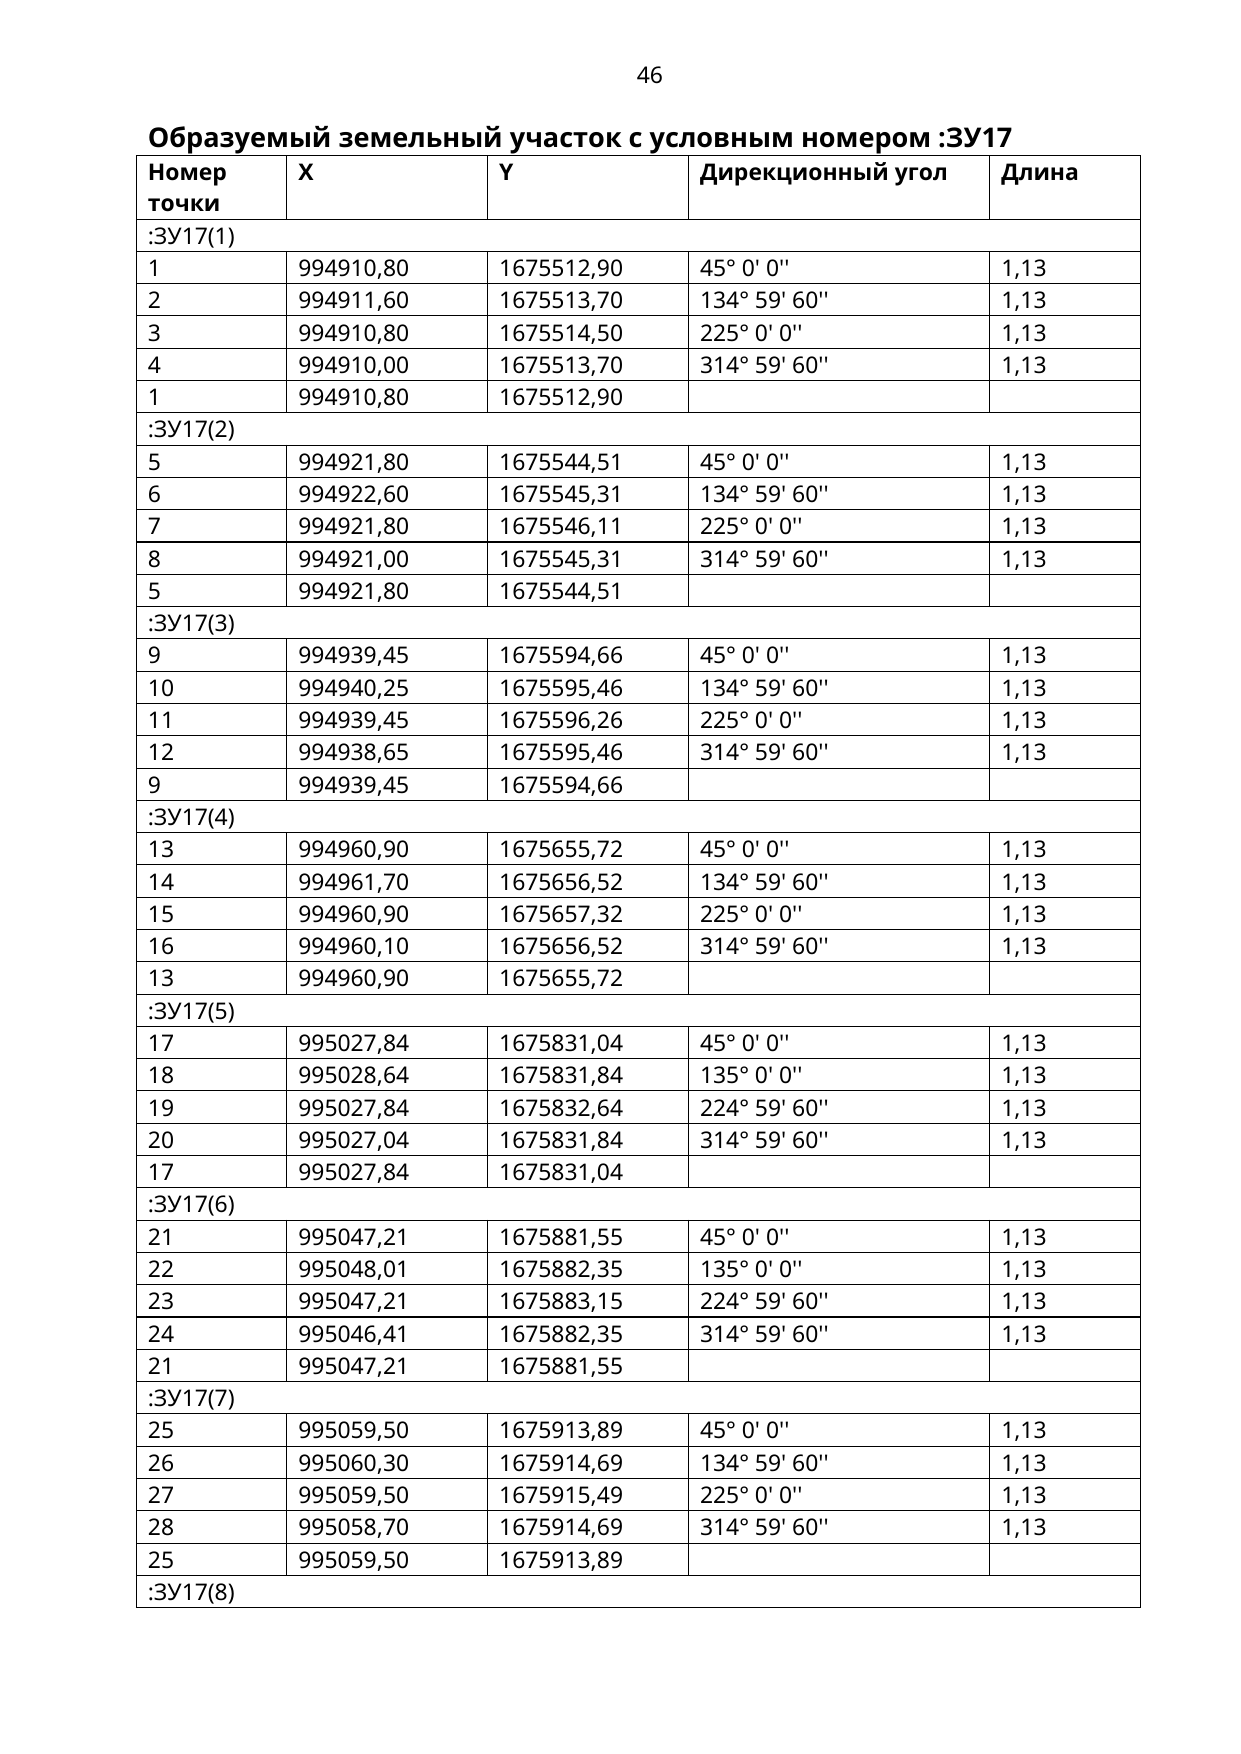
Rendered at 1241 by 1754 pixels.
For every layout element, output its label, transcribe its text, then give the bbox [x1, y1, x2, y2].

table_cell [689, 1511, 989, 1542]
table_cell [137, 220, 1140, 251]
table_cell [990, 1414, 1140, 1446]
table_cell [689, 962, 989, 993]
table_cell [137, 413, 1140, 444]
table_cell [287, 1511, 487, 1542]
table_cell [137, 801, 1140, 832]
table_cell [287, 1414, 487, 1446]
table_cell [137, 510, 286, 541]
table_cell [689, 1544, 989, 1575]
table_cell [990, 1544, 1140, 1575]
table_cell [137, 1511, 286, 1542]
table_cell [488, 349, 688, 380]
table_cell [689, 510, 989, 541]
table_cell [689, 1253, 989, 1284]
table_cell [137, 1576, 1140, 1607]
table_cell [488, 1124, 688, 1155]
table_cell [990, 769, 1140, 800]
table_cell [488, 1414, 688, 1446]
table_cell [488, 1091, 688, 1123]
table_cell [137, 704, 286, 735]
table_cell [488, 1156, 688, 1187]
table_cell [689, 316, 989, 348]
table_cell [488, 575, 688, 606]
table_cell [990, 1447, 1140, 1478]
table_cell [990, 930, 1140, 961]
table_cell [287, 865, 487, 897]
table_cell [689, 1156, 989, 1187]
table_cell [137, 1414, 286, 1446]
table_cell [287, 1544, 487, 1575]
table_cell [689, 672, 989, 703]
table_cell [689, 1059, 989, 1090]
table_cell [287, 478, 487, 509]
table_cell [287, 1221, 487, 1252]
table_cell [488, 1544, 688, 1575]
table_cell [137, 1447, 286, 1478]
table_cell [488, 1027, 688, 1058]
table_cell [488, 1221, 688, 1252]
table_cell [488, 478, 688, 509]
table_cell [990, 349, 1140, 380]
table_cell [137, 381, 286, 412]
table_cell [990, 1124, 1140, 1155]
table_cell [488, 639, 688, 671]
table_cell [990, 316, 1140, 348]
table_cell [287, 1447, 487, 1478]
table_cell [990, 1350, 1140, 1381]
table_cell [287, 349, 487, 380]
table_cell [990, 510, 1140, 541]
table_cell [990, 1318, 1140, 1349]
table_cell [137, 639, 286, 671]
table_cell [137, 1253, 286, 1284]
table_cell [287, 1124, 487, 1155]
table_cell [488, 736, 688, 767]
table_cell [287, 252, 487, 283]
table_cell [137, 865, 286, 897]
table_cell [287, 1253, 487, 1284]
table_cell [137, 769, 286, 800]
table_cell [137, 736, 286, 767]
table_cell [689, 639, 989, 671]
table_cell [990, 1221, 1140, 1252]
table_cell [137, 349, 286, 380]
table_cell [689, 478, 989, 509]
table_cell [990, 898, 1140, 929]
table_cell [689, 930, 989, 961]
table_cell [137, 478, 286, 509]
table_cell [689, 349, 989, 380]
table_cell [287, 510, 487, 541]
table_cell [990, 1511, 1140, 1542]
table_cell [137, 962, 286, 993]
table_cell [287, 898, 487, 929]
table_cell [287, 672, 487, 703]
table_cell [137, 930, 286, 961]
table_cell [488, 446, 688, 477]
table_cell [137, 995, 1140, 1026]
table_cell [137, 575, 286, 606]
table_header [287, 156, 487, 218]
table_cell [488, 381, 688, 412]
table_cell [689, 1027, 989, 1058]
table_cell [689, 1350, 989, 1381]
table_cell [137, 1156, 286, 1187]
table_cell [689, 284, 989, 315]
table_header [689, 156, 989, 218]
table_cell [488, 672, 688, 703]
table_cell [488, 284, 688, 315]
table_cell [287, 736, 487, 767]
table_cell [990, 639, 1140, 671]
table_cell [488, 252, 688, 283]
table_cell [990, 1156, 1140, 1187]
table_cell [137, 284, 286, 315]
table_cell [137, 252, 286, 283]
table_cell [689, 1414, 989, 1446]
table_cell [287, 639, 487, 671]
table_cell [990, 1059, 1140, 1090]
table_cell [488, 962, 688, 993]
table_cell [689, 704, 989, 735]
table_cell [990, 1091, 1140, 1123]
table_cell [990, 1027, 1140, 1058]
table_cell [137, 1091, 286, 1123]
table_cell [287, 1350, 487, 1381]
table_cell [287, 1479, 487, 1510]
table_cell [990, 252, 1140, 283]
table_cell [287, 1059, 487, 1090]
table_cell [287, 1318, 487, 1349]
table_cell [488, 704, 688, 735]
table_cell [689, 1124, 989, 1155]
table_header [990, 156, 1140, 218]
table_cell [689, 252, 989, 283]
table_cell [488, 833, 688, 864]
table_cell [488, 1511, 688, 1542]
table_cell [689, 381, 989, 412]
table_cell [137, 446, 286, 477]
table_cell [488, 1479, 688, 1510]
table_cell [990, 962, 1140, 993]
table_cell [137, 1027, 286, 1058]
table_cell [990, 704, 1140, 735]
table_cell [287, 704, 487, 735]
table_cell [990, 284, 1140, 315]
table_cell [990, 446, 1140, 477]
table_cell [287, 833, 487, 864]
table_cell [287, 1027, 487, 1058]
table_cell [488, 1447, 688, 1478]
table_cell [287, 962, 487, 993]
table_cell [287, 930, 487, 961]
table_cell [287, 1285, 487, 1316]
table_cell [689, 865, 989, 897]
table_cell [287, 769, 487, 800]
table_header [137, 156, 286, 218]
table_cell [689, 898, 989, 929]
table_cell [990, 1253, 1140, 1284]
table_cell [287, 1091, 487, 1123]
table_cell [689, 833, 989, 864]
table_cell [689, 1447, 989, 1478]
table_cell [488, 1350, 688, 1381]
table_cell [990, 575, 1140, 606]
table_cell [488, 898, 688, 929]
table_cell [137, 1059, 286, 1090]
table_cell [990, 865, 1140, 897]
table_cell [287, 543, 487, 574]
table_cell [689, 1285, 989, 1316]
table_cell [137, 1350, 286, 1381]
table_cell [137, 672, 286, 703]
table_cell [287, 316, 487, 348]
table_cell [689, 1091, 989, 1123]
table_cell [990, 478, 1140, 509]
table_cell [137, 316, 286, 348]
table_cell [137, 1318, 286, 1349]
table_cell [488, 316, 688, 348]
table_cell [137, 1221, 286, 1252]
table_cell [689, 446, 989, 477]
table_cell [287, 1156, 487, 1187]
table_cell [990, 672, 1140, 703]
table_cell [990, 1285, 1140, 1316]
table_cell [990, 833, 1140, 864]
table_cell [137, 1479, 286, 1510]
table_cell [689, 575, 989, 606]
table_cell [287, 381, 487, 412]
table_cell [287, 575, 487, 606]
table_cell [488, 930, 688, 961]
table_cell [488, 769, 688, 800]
text Образуемый земельный участок с условным номером :ЗУ17 [148, 118, 1152, 155]
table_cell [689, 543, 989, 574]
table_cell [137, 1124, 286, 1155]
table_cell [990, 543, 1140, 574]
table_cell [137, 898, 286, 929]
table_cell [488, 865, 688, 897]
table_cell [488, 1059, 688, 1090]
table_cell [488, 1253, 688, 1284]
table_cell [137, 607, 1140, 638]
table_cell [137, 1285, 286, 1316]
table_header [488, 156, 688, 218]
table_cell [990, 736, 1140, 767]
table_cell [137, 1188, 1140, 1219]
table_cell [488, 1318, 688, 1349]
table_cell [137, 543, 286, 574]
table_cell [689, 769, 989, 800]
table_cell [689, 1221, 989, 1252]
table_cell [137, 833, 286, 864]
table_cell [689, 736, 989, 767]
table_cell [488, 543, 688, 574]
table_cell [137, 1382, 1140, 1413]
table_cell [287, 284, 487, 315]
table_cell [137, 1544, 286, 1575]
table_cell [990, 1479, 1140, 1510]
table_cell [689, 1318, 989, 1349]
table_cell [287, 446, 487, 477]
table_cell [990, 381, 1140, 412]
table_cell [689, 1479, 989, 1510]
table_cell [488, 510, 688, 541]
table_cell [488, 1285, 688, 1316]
